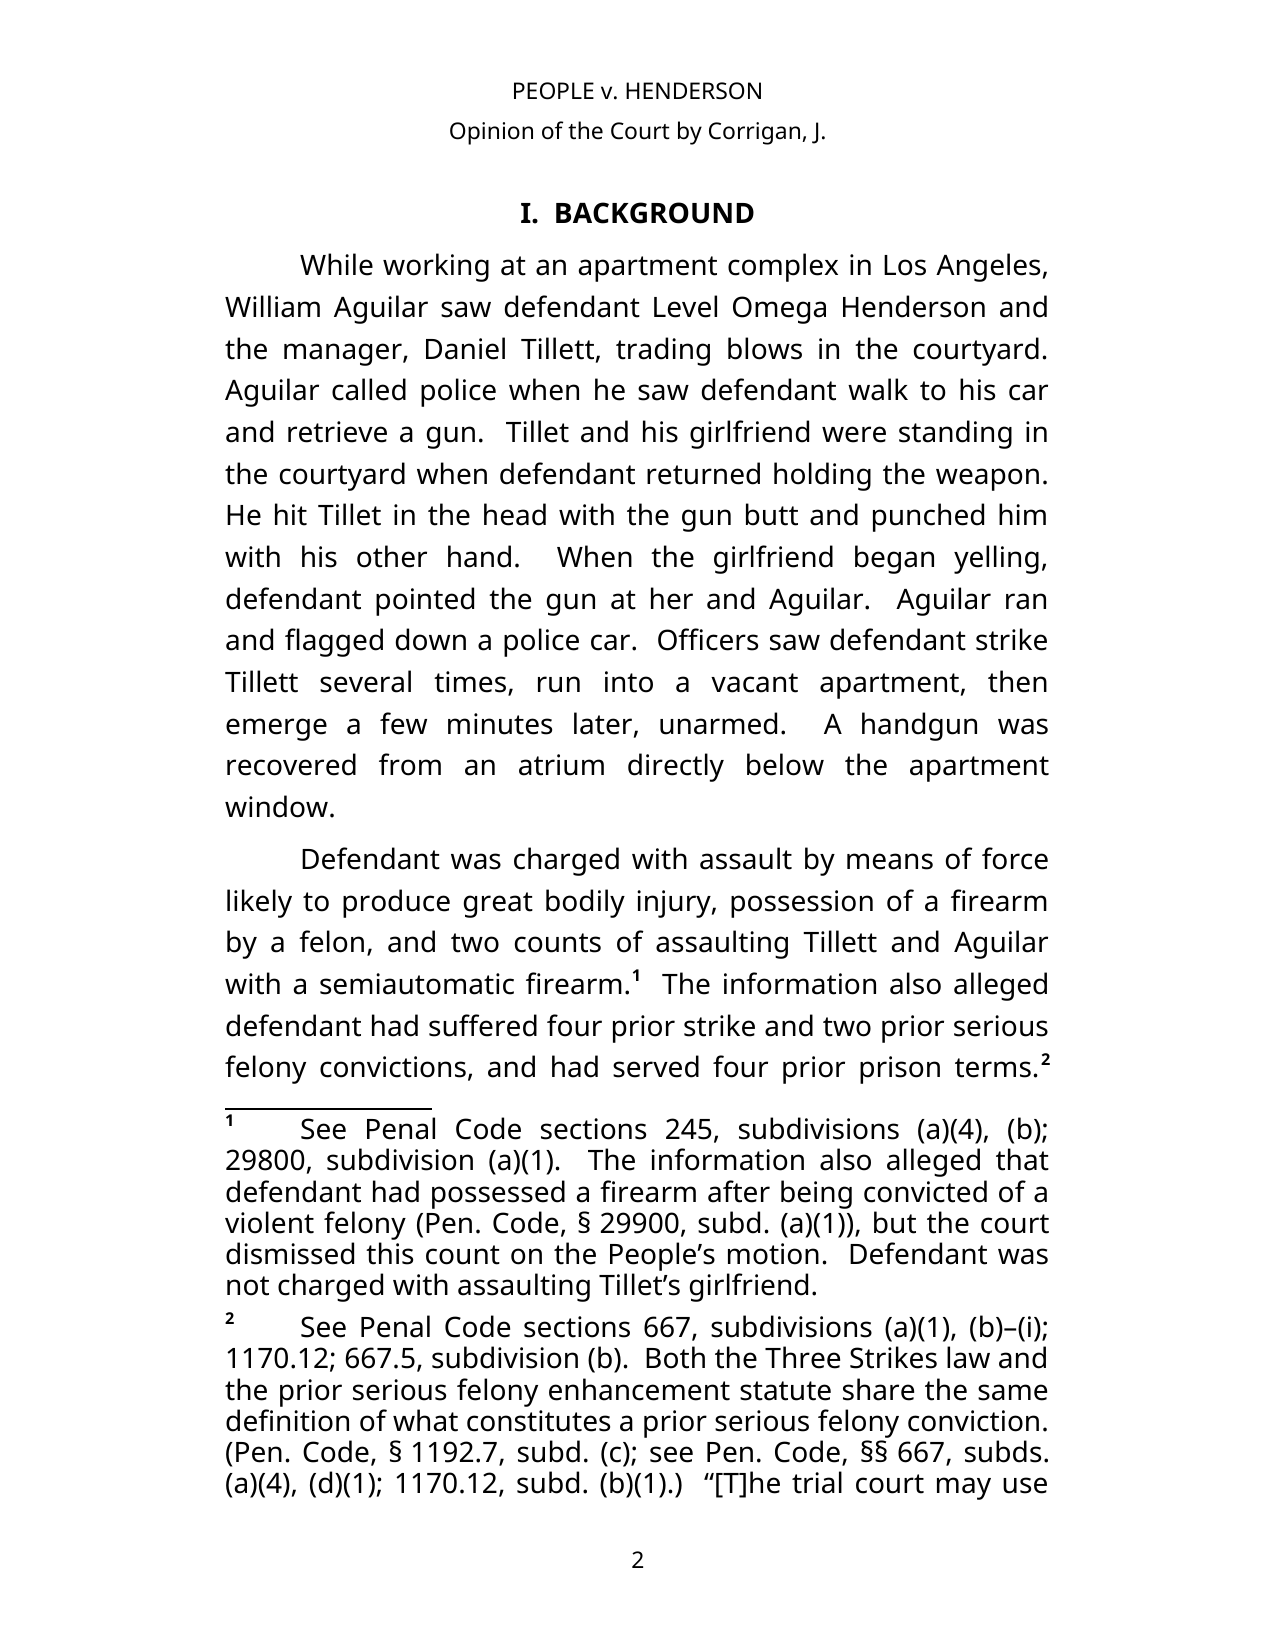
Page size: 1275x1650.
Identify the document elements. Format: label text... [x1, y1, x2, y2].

subtitle I. BACKGROUND [225, 194, 1050, 232]
text While working at an apartment complex in Los Angeles, William Aguilar saw defendant Level Omega Henderson and the manager, Daniel Tillett, trading blows in the courtyard. Aguilar called police when he saw defendant walk to his car and retrieve a gun. Tillet and his girlfriend were standing in the courtyard when defendant returned holding the weapon. He hit Tillet in the head with the gun butt and punched him with his other hand. When the girlfriend began yelling, defendant pointed the gun at her and Aguilar. Aguilar ran and flagged down a police car. Officers saw defendant strike Tillett several times, run into a vacant apartment, then emerge a few minutes later, unarmed. A handgun was recovered from an atrium directly below the apartment window. [225, 242, 1050, 826]
text Defendant was charged with assault by means of force likely to produce great bodily injury, possession of a firearm by a felon, and two counts of assaulting Tillett and Aguilar with a semiautomatic firearm. The information also alleged defendant had suffered four prior strike and two prior serious felony convictions, and had served four prior prison terms. The jury convicted defendant as charged, and, in a bifurcated proceeding, the court found the prior conviction allegations to be true. On defendant’s motion, the trial court struck all of the prior conviction allegations except for one prior strike and one prior serious felony conviction. It sentenced defendant as a second striker (see Pen. Code, §§ 667, subd. (e)(1); 1170.12, subd. (c)(1)), imposing the upper term of nine years for one semiautomatic firearm assault, doubled to 18 years; a consecutive four-year term for the second assault (one third the midterm doubled); and five years for the prior serious felony conviction. The total term imposed was 27 years. With respect to consecutive sentencing for the assaults on Aguilar and Tillett, the court said, “[T]he Three Strikes law requires that on serious or violent felonies, two or more, that they be sentenced consecutively.” [225, 836, 1050, 1086]
